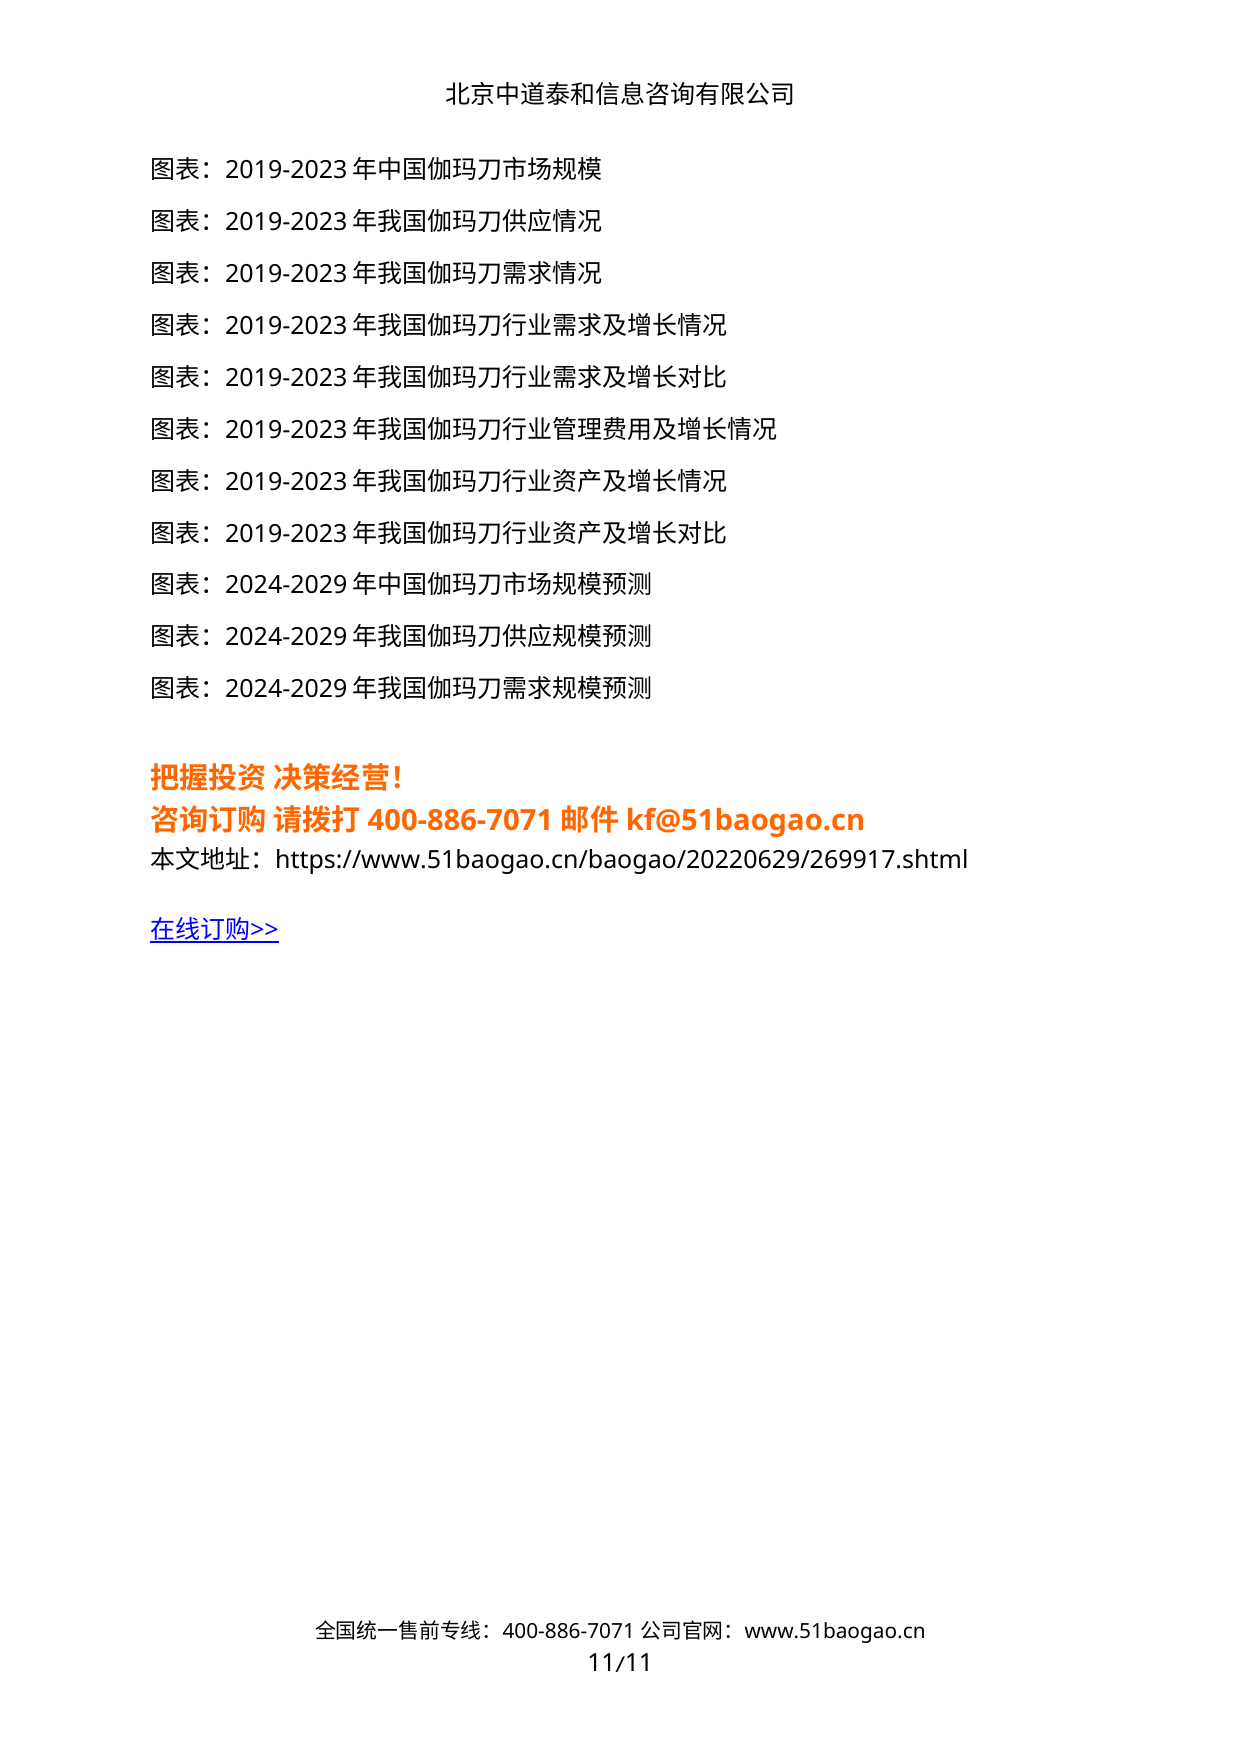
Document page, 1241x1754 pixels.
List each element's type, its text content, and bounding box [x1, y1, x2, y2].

text 图表：2019-2023年我国伽玛刀行业资产及增长对比 [150, 513, 1090, 549]
text 图表：2019-2023年我国伽玛刀供应情况 [150, 202, 1090, 238]
text 图表：2024-2029年中国伽玛刀市场规模预测 [150, 565, 1090, 601]
text 图表：2024-2029年我国伽玛刀需求规模预测 [150, 669, 1090, 705]
text 图表：2019-2023年我国伽玛刀行业资产及增长情况 [150, 461, 1090, 497]
text 图表：2019-2023年中国伽玛刀市场规模 [150, 150, 1090, 186]
text 图表：2019-2023年我国伽玛刀行业需求及增长对比 [150, 357, 1090, 394]
text 在线订购>> [150, 876, 1090, 946]
text 图表：2024-2029年我国伽玛刀供应规模预测 [150, 617, 1090, 653]
text 图表：2019-2023年我国伽玛刀行业管理费用及增长情况 [150, 409, 1090, 446]
text 把握投资 决策经营！咨询订购 请拨打 400-886-7071 邮件 kf@51baogao.cn本文地址：https://www.51baogao.cn/baogao/20220629/269917.shtml [150, 721, 1090, 876]
text 图表：2019-2023年我国伽玛刀需求情况 [150, 254, 1090, 290]
text 图表：2019-2023年我国伽玛刀行业需求及增长情况 [150, 306, 1090, 342]
